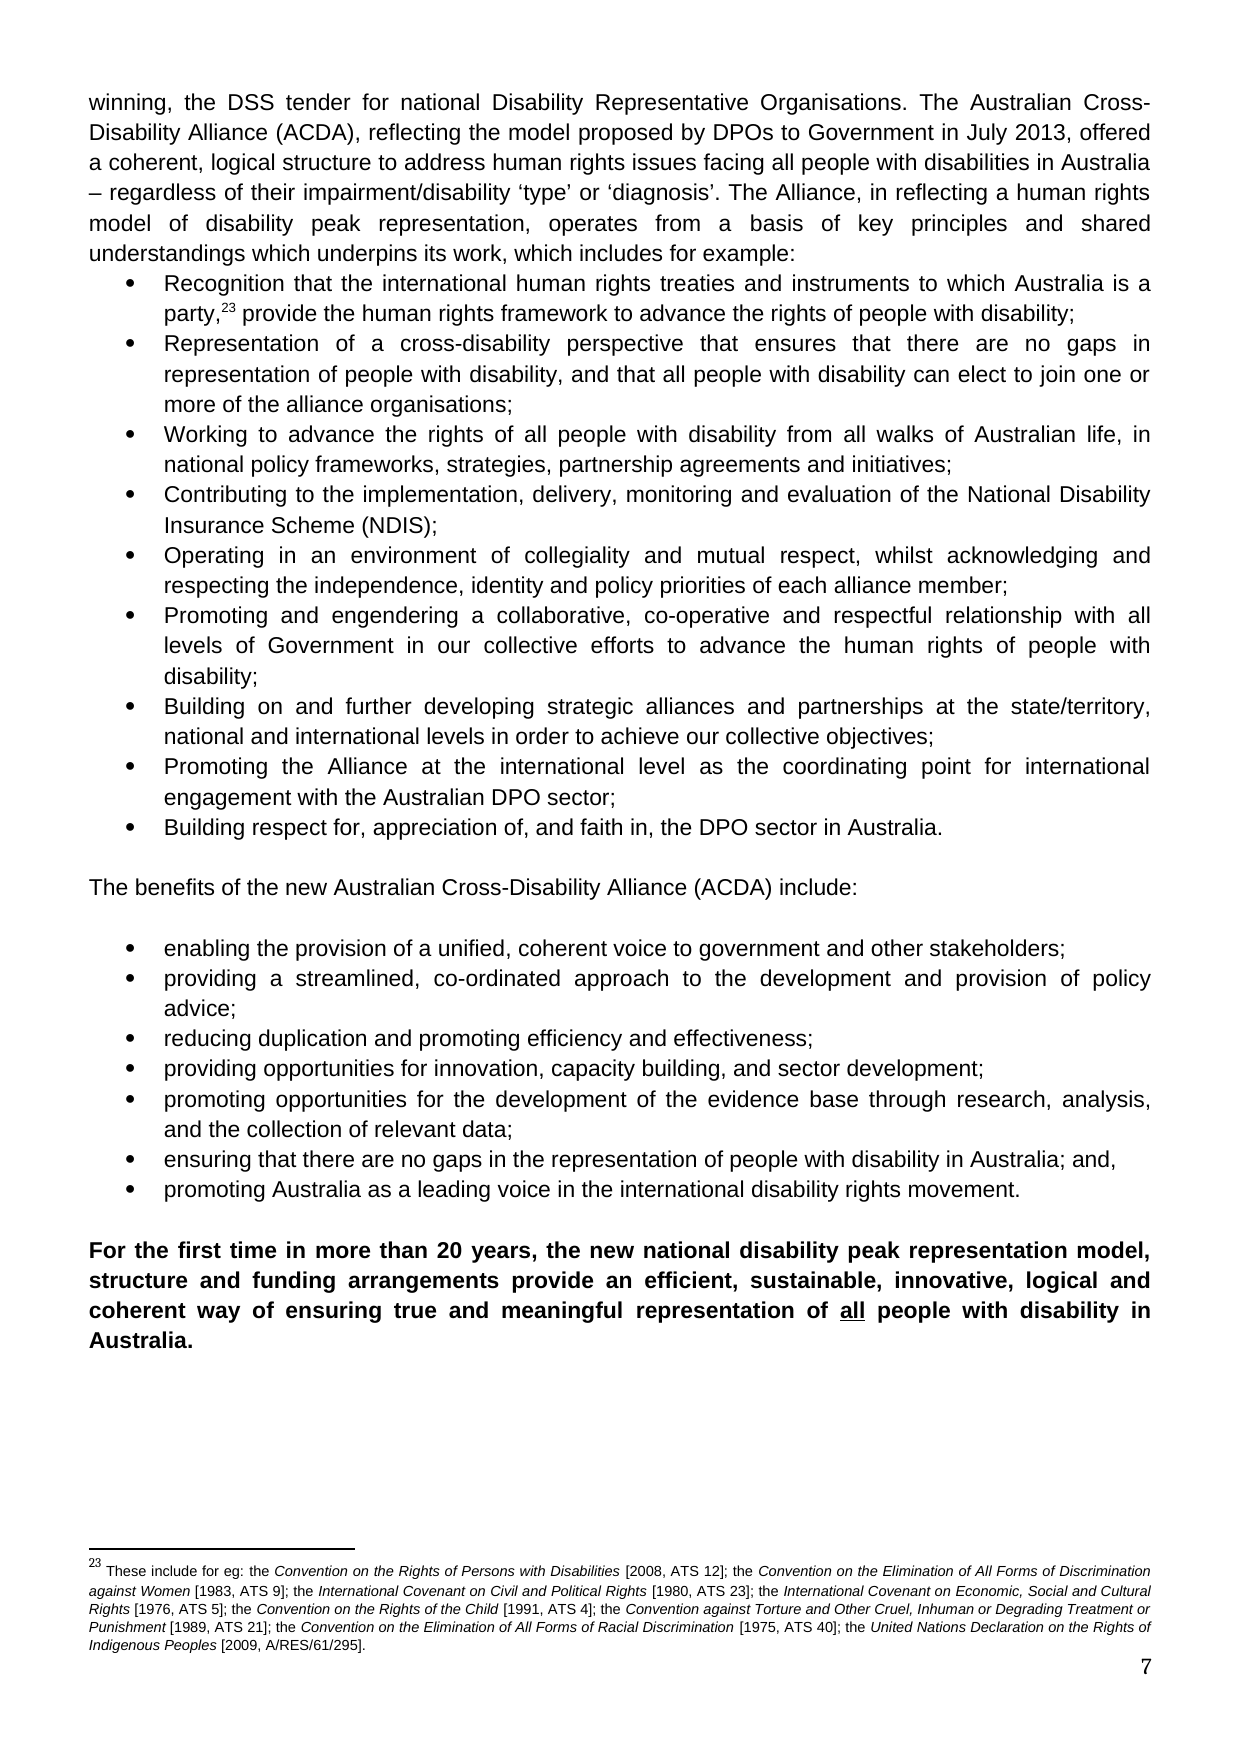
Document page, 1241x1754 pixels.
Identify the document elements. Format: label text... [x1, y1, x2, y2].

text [89, 89, 1152, 266]
list promoting Australia as a leading voice in the international disability rights movement. [126, 1176, 1152, 1202]
list Building respect for, appreciation of, and faith in, the DPO sector in Australia. [126, 814, 1152, 840]
list reducing duplication and promoting efficiency and effectiveness; [126, 1025, 1152, 1051]
text The benefits of the new Australian Cross-Disability Alliance (ACDA) include: [89, 874, 1152, 900]
list ensuring that there are no gaps in the representation of people with disability in Australia; and, [126, 1146, 1152, 1172]
text For the first time in more than 20 years, the new national disability peak representation model, structure and funding arrangements provide an efficient, sustainable, innovative, logical and coherent way of ensuring true and meaningful representation of all people with disability in Australia. [89, 1237, 1152, 1353]
list Promoting the Alliance at the international level as the coordinating point for international engagement with the Australian DPO sector; [126, 753, 1152, 810]
list enabling the provision of a unified, coherent voice to government and other stakeholders; [126, 934, 1152, 961]
list providing a streamlined, co-ordinated approach to the development and provision of policy advice; [126, 965, 1152, 1021]
list Recognition that the international human rights treaties and instruments to which Australia is a party, provide the human rights framework to advance the rights of people with disability; [126, 270, 1152, 326]
list Representation of a cross-disability perspective that ensures that there are no gaps in representation of people with disability, and that all people with disability can elect to join one or more of the alliance organisations; [126, 330, 1152, 417]
list Operating in an environment of collegiality and mutual respect, whilst acknowledging and respecting the independence, identity and policy priorities of each alliance member; [126, 542, 1152, 598]
list Contributing to the implementation, delivery, monitoring and evaluation of the National Disability Insurance Scheme (NDIS); [126, 481, 1152, 538]
list Promoting and engendering a collaborative, co-operative and respectful relationship with all levels of Government in our collective efforts to advance the human rights of people with disability; [126, 602, 1152, 689]
list providing opportunities for innovation, capacity building, and sector development; [126, 1055, 1152, 1082]
list Working to advance the rights of all people with disability from all walks of Australian life, in national policy frameworks, strategies, partnership agreements and initiatives; [126, 421, 1152, 477]
list Building on and further developing strategic alliances and partnerships at the state/territory, national and international levels in order to achieve our collective objectives; [126, 693, 1152, 749]
list promoting opportunities for the development of the evidence base through research, analysis, and the collection of relevant data; [126, 1086, 1152, 1142]
